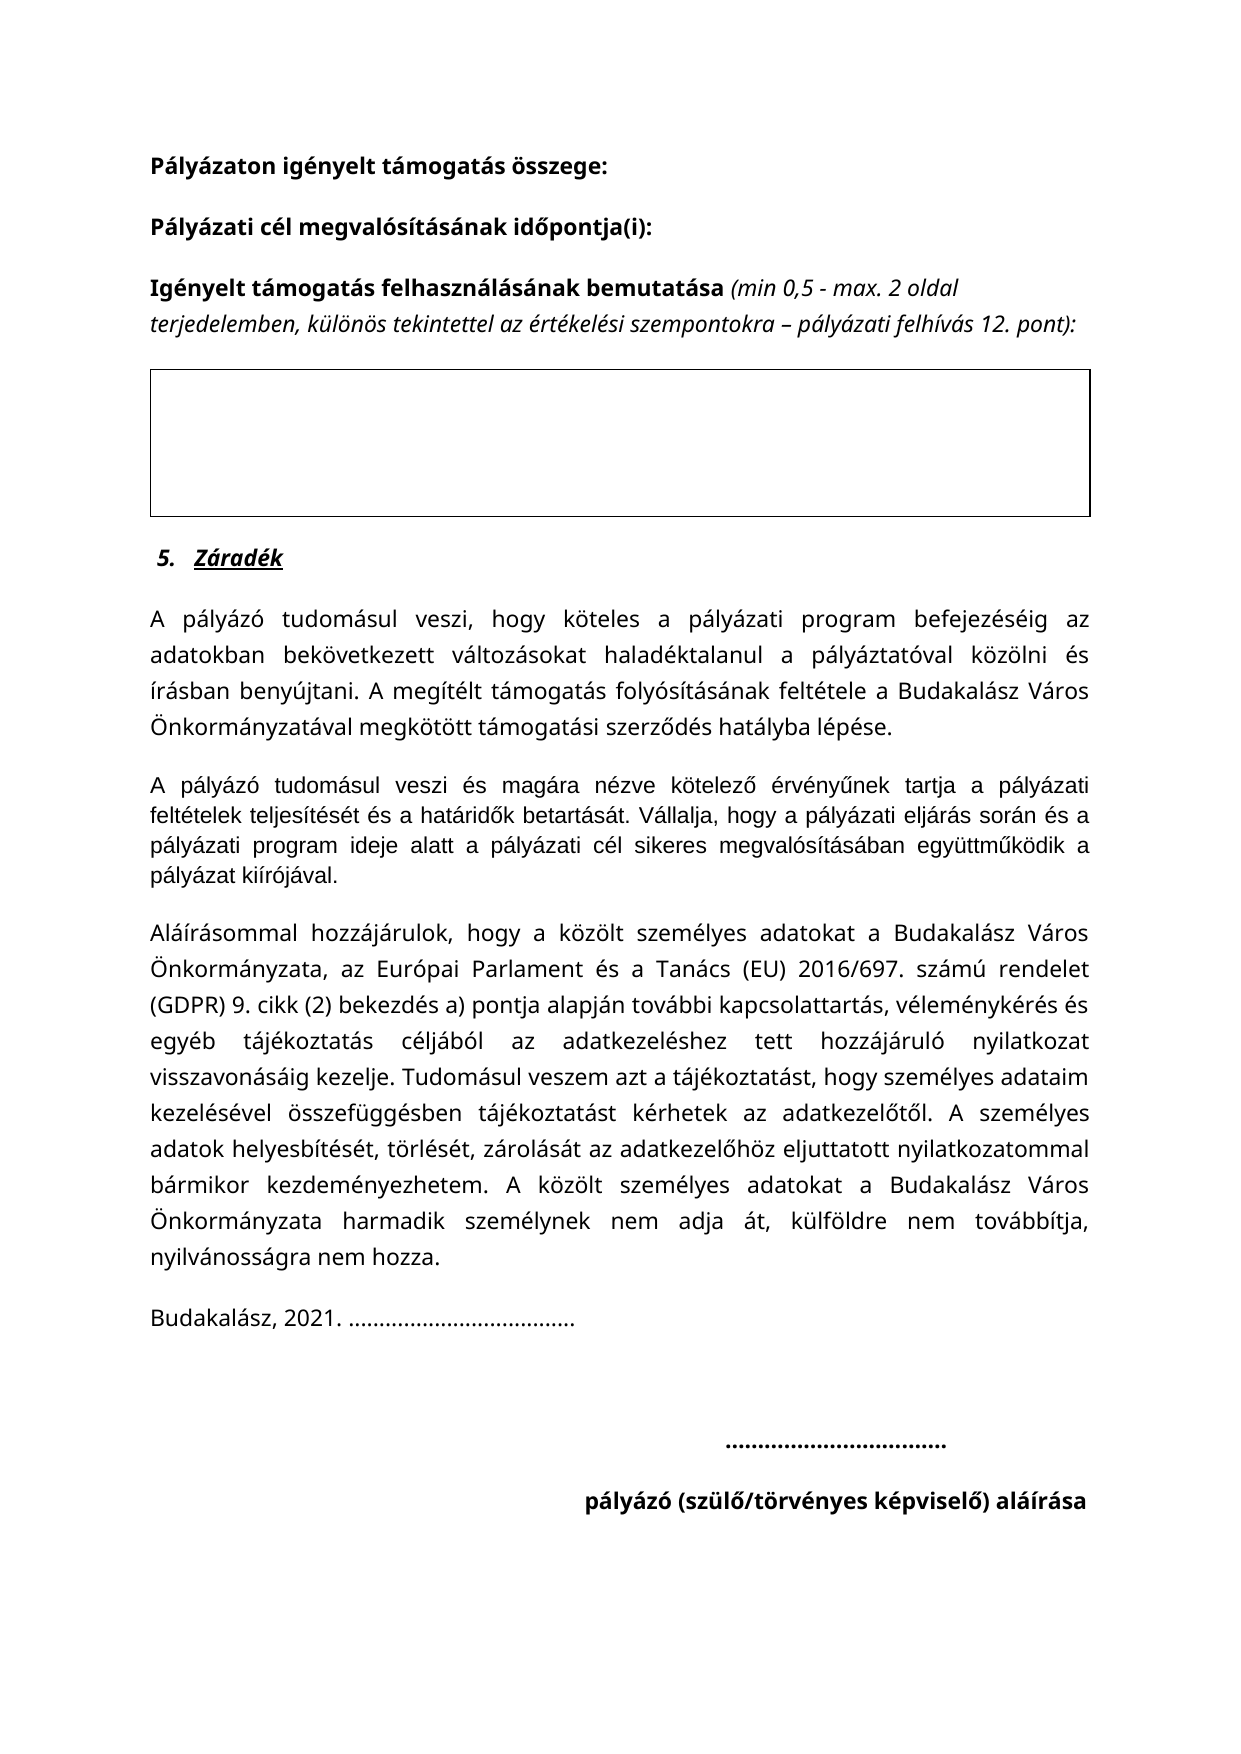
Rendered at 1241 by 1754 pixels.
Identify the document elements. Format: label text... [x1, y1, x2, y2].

text Igényelt támogatás felhasználásának bemutatása (min 0,5 - max. 2 oldal terjedelemben, különös tekintettel az értékelési szempontokra – pályázati felhívás 12. pont): [150, 272, 1090, 339]
table_header [151, 370, 1089, 516]
text ……………………………. [581, 1424, 1090, 1455]
list Záradék [157, 542, 1090, 573]
text pályázó (szülő/törvényes képviselő) aláírása [581, 1484, 1090, 1516]
text Budakalász, 2021. ..................................... [150, 1302, 1090, 1333]
text Pályázati cél megvalósításának időpontja(i): [150, 211, 1090, 242]
text A pályázó tudomásul veszi, hogy köteles a pályázati program befejezéséig az adatokban bekövetkezett változásokat haladéktalanul a pályáztatóval közölni és írásban benyújtani. A megítélt támogatás folyósításának feltétele a Budakalász Város Önkormányzatával megkötött támogatási [150, 603, 1090, 742]
text Pályázaton igényelt támogatás összege: [150, 150, 1090, 181]
